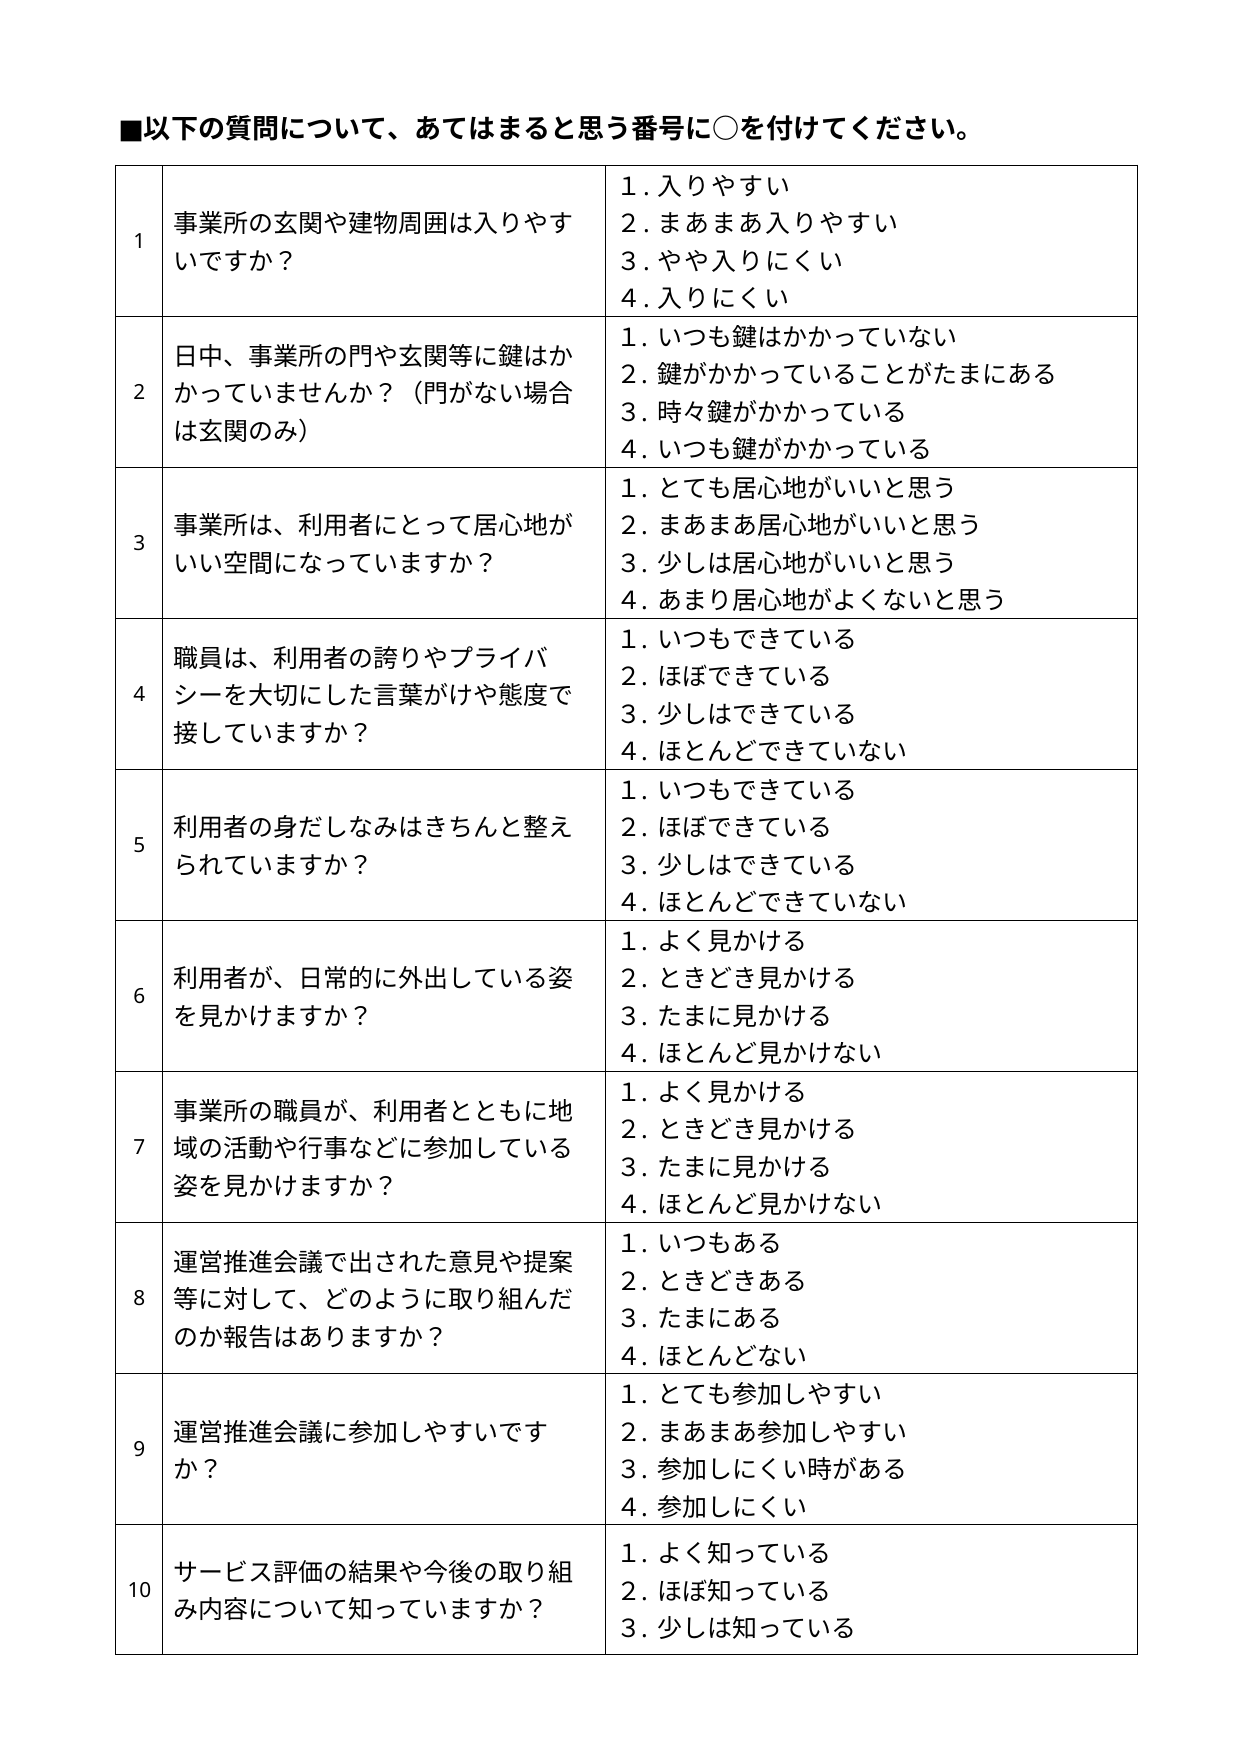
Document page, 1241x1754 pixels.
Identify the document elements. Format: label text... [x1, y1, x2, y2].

table_header 入りやすい まあまあ入りやすい やや入りにくい 入りにくい [606, 166, 1137, 316]
table_cell とても参加しやすい まあまあ参加しやすい 参加しにくい時がある 参加しにくい [606, 1374, 1137, 1524]
table_cell いつもある ときどきある たまにある ほとんどない [606, 1223, 1137, 1373]
table_cell 5 [116, 770, 162, 920]
table_cell 10 [116, 1525, 162, 1654]
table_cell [163, 1525, 605, 1654]
table_cell よく見かける ときどき見かける たまに見かける ほとんど見かけない [606, 921, 1137, 1071]
text ■以下の質問について、あてはまると思う番号に○を付けてください。 [118, 89, 1122, 164]
table_cell 9 [116, 1374, 162, 1524]
table_cell 事業所は、利用者にとって居心地がいい空間になっていますか？ [163, 468, 605, 618]
table_cell 利用者の身だしなみはきちんと整えられていますか？ [163, 770, 605, 920]
table_cell 運営推進会議で出された意見や提案等に対して、どのように取り組んだのか報告はありますか？ [163, 1223, 605, 1373]
table_cell 3 [116, 468, 162, 618]
table_cell いつもできている ほぼできている 少しはできている ほとんどできていない [606, 619, 1137, 769]
table_cell いつも鍵はかかっていない 鍵がかかっていることがたまにある 時々鍵がかかっている いつも鍵がかかっている [606, 317, 1137, 467]
table_cell 日中、事業所の門や玄関等に鍵はかかっていませんか？（門がない場合は玄関のみ） [163, 317, 605, 467]
table_cell 運営推進会議に参加しやすいですか？ [163, 1374, 605, 1524]
table_cell 8 [116, 1223, 162, 1373]
table_header 事業所の玄関や建物周囲は入りやすいですか？ [163, 166, 605, 316]
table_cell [606, 1525, 1137, 1654]
table_cell よく見かける ときどき見かける たまに見かける ほとんど見かけない [606, 1072, 1137, 1222]
table_cell いつもできている ほぼできている 少しはできている ほとんどできていない [606, 770, 1137, 920]
table_cell 2 [116, 317, 162, 467]
table_cell とても居心地がいいと思う まあまあ居心地がいいと思う 少しは居心地がいいと思う あまり居心地がよくないと思う [606, 468, 1137, 618]
table_cell 4 [116, 619, 162, 769]
table_cell 利用者が、日常的に外出している姿を見かけますか？ [163, 921, 605, 1071]
table_cell 事業所の職員が、利用者とともに地域の活動や行事などに参加している姿を見かけますか？ [163, 1072, 605, 1222]
table_header 1 [116, 166, 162, 316]
table_cell 6 [116, 921, 162, 1071]
table_cell 職員は、利用者の誇りやプライバシーを大切にした言葉がけや態度で接していますか？ [163, 619, 605, 769]
table_cell 7 [116, 1072, 162, 1222]
